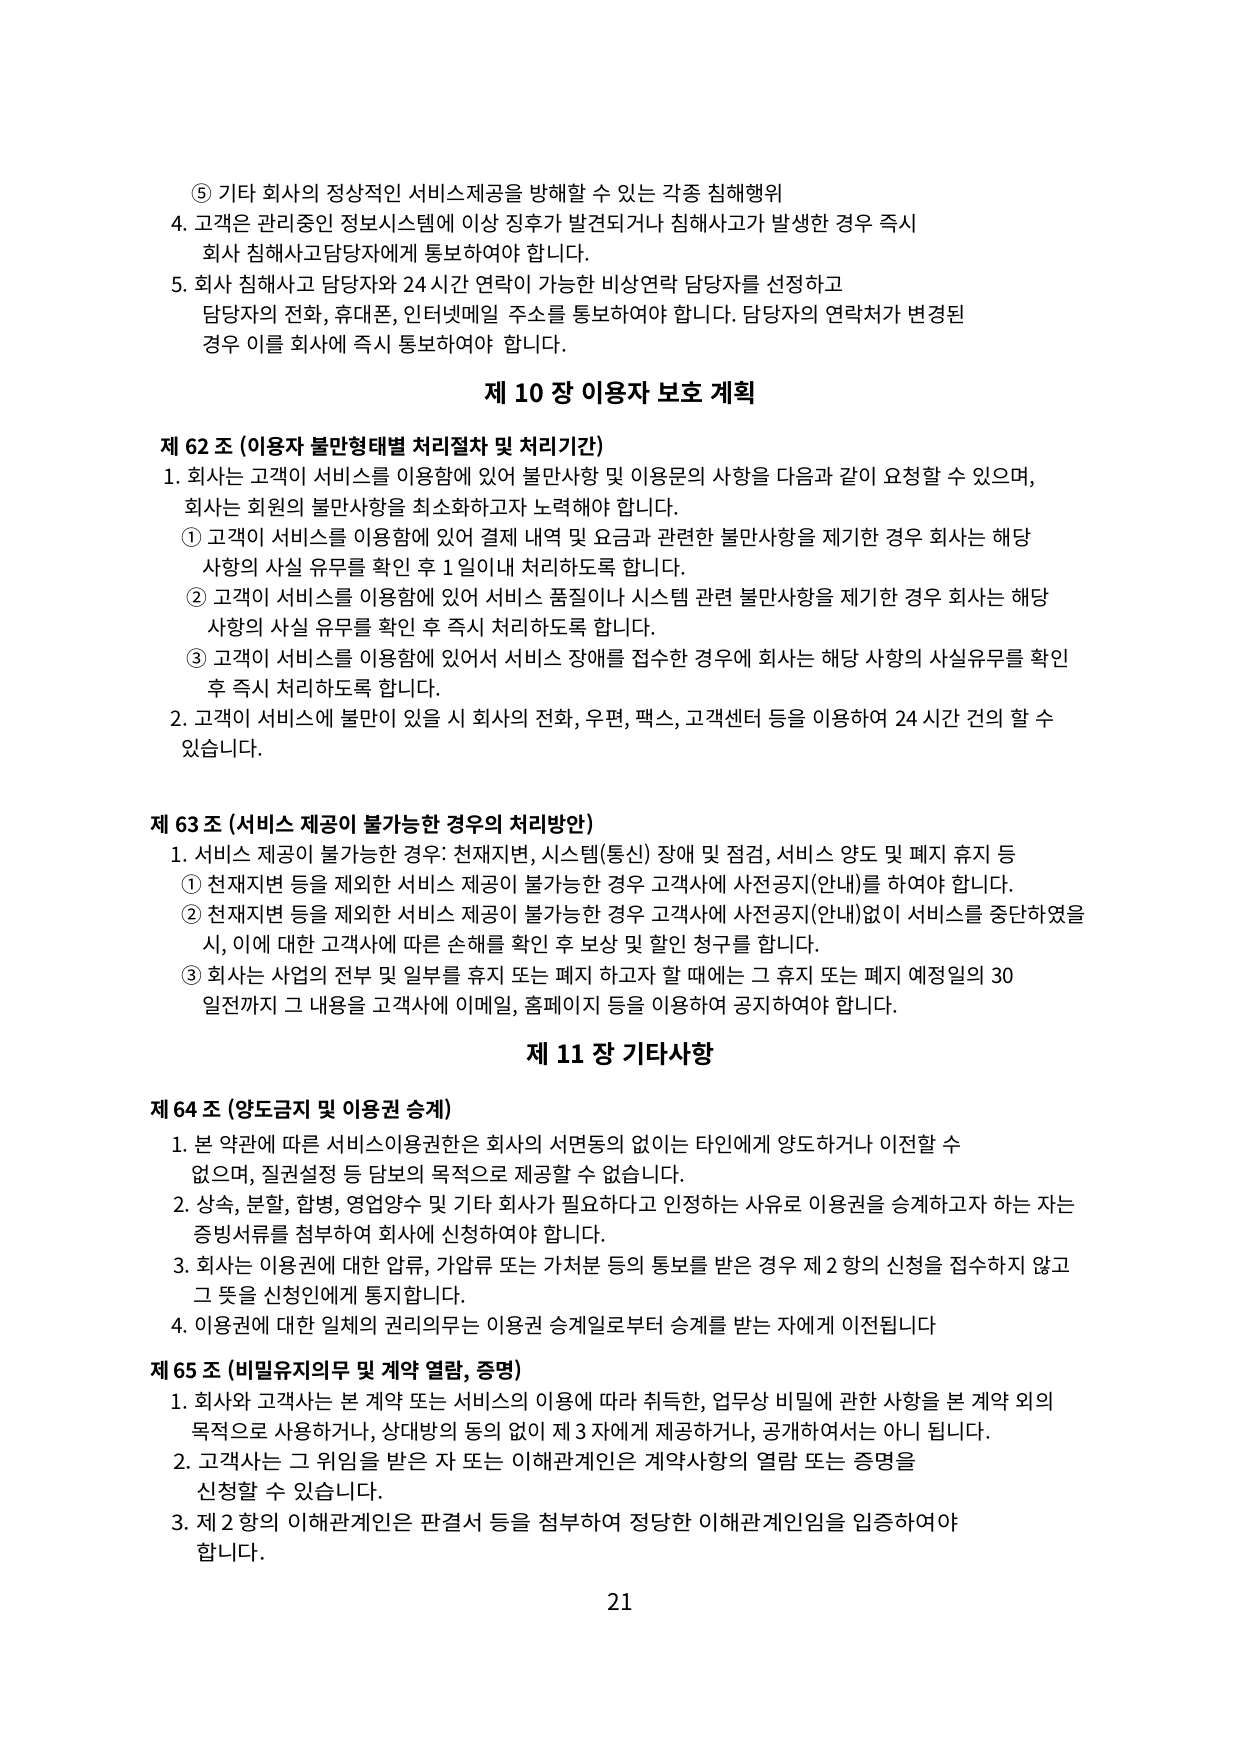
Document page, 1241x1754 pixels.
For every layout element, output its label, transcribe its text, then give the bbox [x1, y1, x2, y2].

text 제64조 (양도금지 및 이용권 승계) [150, 1093, 1090, 1124]
text ② 천재지변 등을 제외한 서비스 제공이 불가능한 경우 고객사에 사전공지(안내)없이 서비스를 중단하였을 시, 이에 대한 고객사에 따른 손해를 확인 후 보상 및 할인 청구를 합니다. [181, 898, 1090, 959]
text ⑤ 기타 회사의 정상적인 서비스제공을 방해할 수 있는 각종 침해행위 [150, 177, 1090, 207]
text ① 고객이 서비스를 이용함에 있어 결제 내역 및 요금과 관련한 불만사항을 제기한 경우 회사는 해당 사항의 사실 유무를 확인 후 1일이내 처리하도록 합니다. [181, 521, 1090, 581]
text ③ 고객이 서비스를 이용함에 있어서 서비스 장애를 접수한 경우에 회사는 해당 사항의 사실유무를 확인 후 즉시 처리하도록 합니다. [186, 642, 1090, 702]
text 회사 침해사고담당자에게 통보하여야 합니다. [150, 238, 1090, 268]
text 4. 이용권에 대한 일체의 권리의무는 이용권 승계일로부터 승계를 받는 자에게 이전됩니다 [150, 1309, 1090, 1339]
text 제 10 장 이용자 보호 계획 [150, 373, 1090, 410]
text 제 11 장 기타사항 [150, 1034, 1090, 1071]
text 제 62조 (이용자 불만형태별 처리절차 및 처리기간) [150, 430, 1090, 461]
text 1. 회사와 고객사는 본 계약 또는 서비스의 이용에 따라 취득한, 업무상 비밀에 관한 사항을 본 계약 외의 목적으로 사용하거나, 상대방의 동의 없이 제3자에게 제공하거나, 공개하여서는 아니 됩니다. [171, 1385, 1090, 1445]
text 5. 회사 침해사고 담당자와 24시간 연락이 가능한 비상연락 담당자를 선정하고 [150, 268, 1090, 298]
text 제 63조 (서비스 제공이 불가능한 경우의 처리방안) [150, 808, 1090, 838]
text ② 고객이 서비스를 이용함에 있어 서비스 품질이나 시스템 관련 불만사항을 제기한 경우 회사는 해당 사항의 사실 유무를 확인 후 즉시 처리하도록 합니다. [186, 581, 1090, 642]
text 1. 회사는 고객이 서비스를 이용함에 있어 불만사항 및 이용문의 사항을 다음과 같이 요청할 수 있으며, 회사는 회원의 불만사항을 최소화하고자 노력해야 합니다. [163, 461, 1090, 521]
text 3. 제2항의 이해관계인은 판결서 등을 첨부하여 정당한 이해관계인임을 입증하여야 [171, 1506, 1090, 1536]
text 3. 회사는 이용권에 대한 압류, 가압류 또는 가처분 등의 통보를 받은 경우 제2항의 신청을 접수하지 않고 그 뜻을 신청인에게 통지합니다. [173, 1249, 1090, 1309]
text 1. 서비스 제공이 불가능한 경우: 천재지변, 시스템(통신) 장애 및 점검, 서비스 양도 및 폐지 휴지 등 [171, 838, 1090, 868]
text 4. 고객은 관리중인 정보시스템에 이상 징후가 발견되거나 침해사고가 발생한 경우 즉시 [150, 207, 1090, 238]
text 없으며, 질권설정 등 담보의 목적으로 제공할 수 없습니다. [150, 1158, 1090, 1188]
text 담당자의 전화, 휴대폰, 인터넷메일 주소를 통보하여야 합니다. 담당자의 연락처가 변경된 [150, 298, 1090, 328]
text 신청할 수 있습니다. [150, 1476, 1090, 1506]
text 제65조 (비밀유지의무 및 계약 열람, 증명) [150, 1355, 1090, 1385]
text ③ 회사는 사업의 전부 및 일부를 휴지 또는 폐지 하고자 할 때에는 그 휴지 또는 폐지 예정일의 30일전까지 그 내용을 고객사에 이메일, 홈페이지 등을 이용하여 공지하여야 합니다. [181, 959, 1090, 1019]
text 2. 고객사는 그 위임을 받은 자 또는 이해관계인은 계약사항의 열람 또는 증명을 [150, 1445, 1090, 1476]
text 1. 본 약관에 따른 서비스이용권한은 회사의 서면동의 없이는 타인에게 양도하거나 이전할 수 [150, 1128, 1090, 1158]
text 합니다. [196, 1536, 1090, 1566]
text 2. 상속, 분할, 합병, 영업양수 및 기타 회사가 필요하다고 인정하는 사유로 이용권을 승계하고자 하는 자는 증빙서류를 첨부하여 회사에 신청하여야 합니다. [173, 1188, 1090, 1249]
text ① 천재지변 등을 제외한 서비스 제공이 불가능한 경우 고객사에 사전공지(안내)를 하여야 합니다. [181, 868, 1090, 898]
text 경우 이를 회사에 즉시 통보하여야 합니다. [150, 328, 1090, 358]
text 2. 고객이 서비스에 불만이 있을 시 회사의 전화, 우편, 팩스, 고객센터 등을 이용하여 24시간 건의 할 수 있습니다. [171, 702, 1090, 763]
